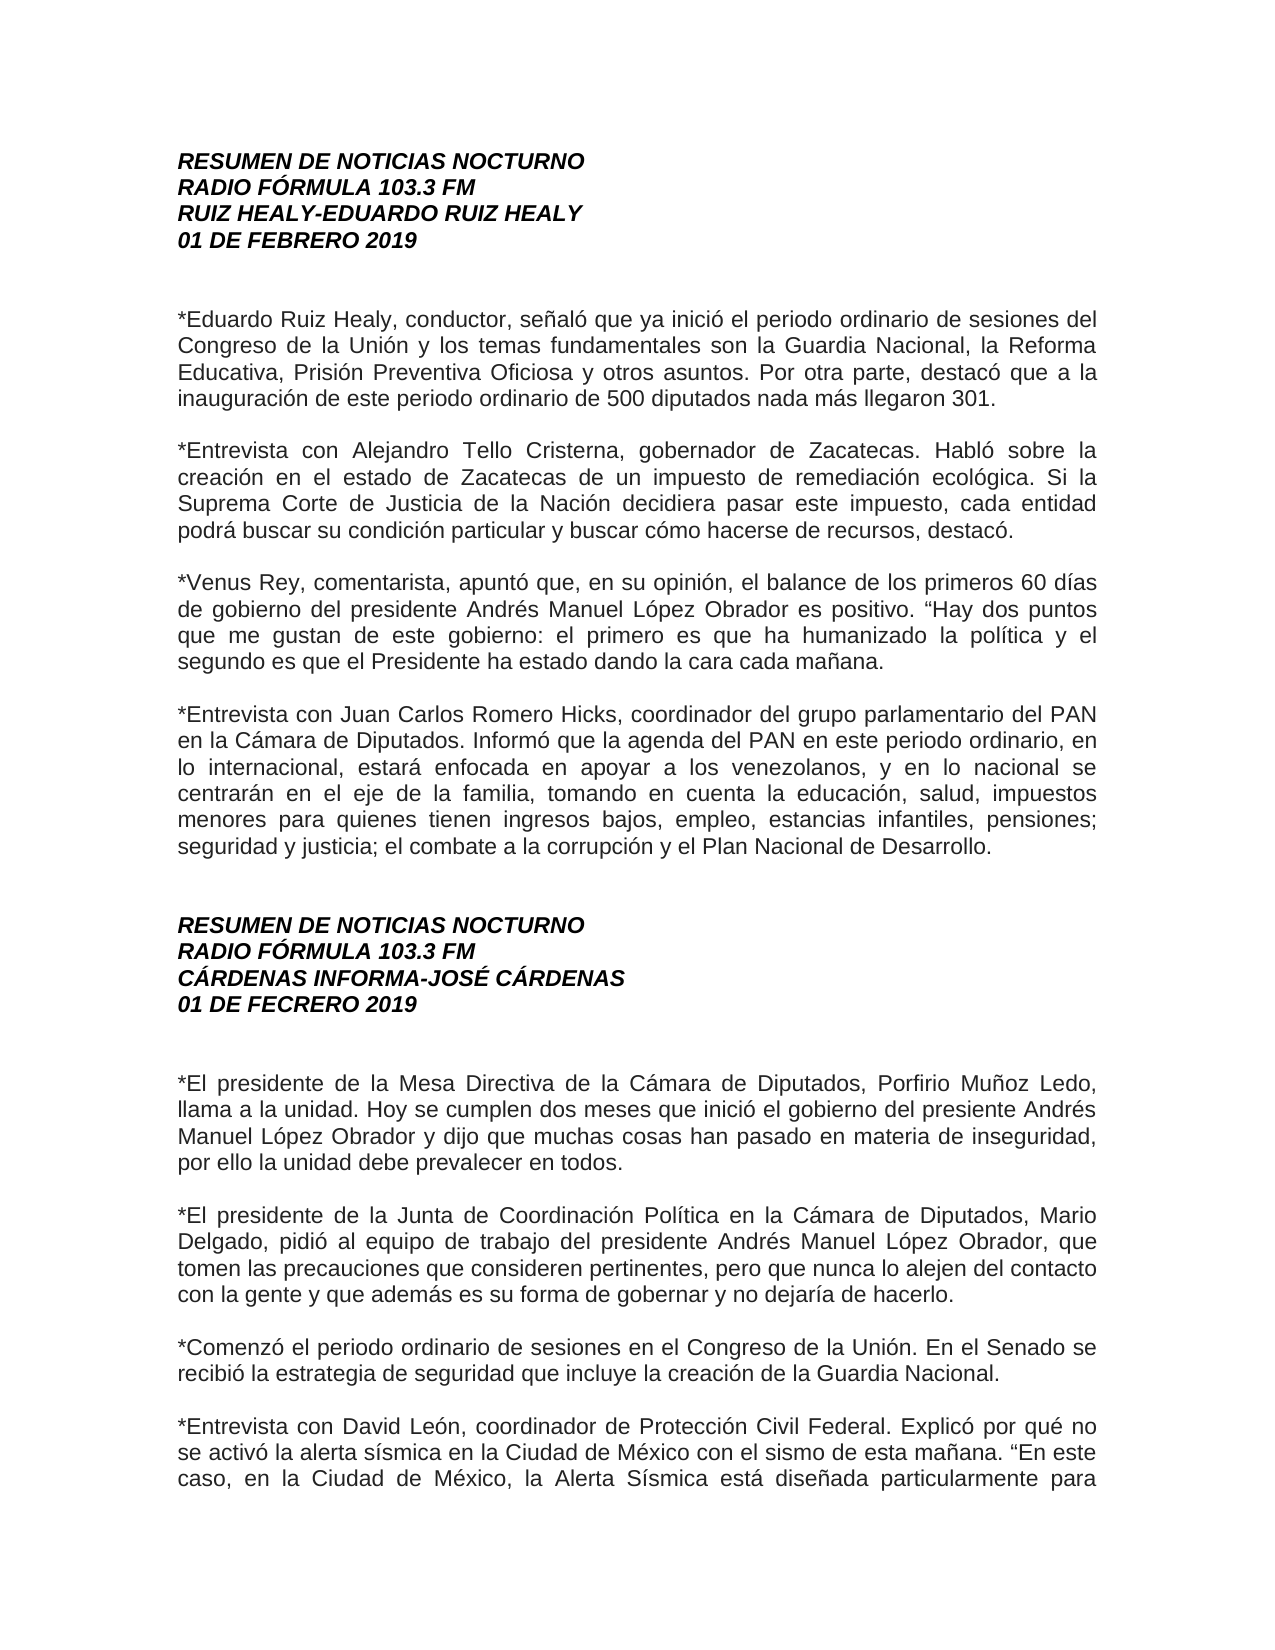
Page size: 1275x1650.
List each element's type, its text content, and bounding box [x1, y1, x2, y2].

text RESUMEN DE NOTICIAS NOCTURNO [177, 912, 1098, 938]
text *Entrevista con Alejandro Tello Cristerna, gobernador de Zacatecas. Habló sobre la creación en el estado de Zacatecas de un impuesto de remediación ecológica. Si la Suprema Corte de Justicia de la Nación decidiera pasar este impuesto, cada entidad podrá buscar su condición particular y buscar cómo hacerse de recursos, destacó. [177, 437, 1098, 543]
text 01 DE FEBRERO 2019 [177, 227, 1098, 253]
text *Comenzó el periodo ordinario de sesiones en el Congreso de la Unión. En el Senado se recibió la estrategia de seguridad que incluye la creación de la Guardia Nacional. [177, 1333, 1098, 1386]
text *El presidente de la Junta de Coordinación Política en la Cámara de Diputados, Mario Delgado, pidió al equipo de trabajo del presidente Andrés Manuel López Obrador, que tomen las precauciones que consideren pertinentes, pero que nunca lo alejen del contacto con la gente y que además es su forma de gobernar y no dejaría de hacerlo. [177, 1202, 1098, 1307]
text *Entrevista con Juan Carlos Romero Hicks, coordinador del grupo parlamentario del PAN en la Cámara de Diputados. Informó que la agenda del PAN en este periodo ordinario, en lo internacional, estará enfocada en apoyar a los venezolanos, y en lo nacional se centrarán en el eje de la familia, tomando en cuenta la educación, salud, impuestos menores para quienes tienen ingresos bajos, empleo, estancias infantiles, pensiones; seguridad y justicia; el combate a la corrupción y el Plan Nacional de Desarrollo. [177, 701, 1098, 859]
text *Eduardo Ruiz Healy, conductor, señaló que ya inició el periodo ordinario de sesiones del Congreso de la Unión y los temas fundamentales son la Guardia Nacional, la Reforma Educativa, Prisión Preventiva Oficiosa y otros asuntos. Por otra parte, destacó que a la inauguración de este periodo ordinario de 500 diputados nada más llegaron 301. [177, 306, 1098, 411]
text RADIO FÓRMULA 103.3 FM [177, 938, 1098, 964]
text RESUMEN DE NOTICIAS NOCTURNO [177, 148, 1098, 174]
text RADIO FÓRMULA 103.3 FM [177, 174, 1098, 200]
text RUIZ HEALY-EDUARDO RUIZ HEALY [177, 200, 1098, 227]
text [177, 1413, 1098, 1492]
text *Venus Rey, comentarista, apuntó que, en su opinión, el balance de los primeros 60 días de gobierno del presidente Andrés Manuel López Obrador es positivo. “Hay dos puntos que me gustan de este gobierno: el primero es que ha humanizado la política y el segundo es que el Presidente ha estado dando la cara cada mañana. [177, 569, 1098, 675]
text *El presidente de la Mesa Directiva de la Cámara de Diputados, Porfirio Muñoz Ledo, llama a la unidad. Hoy se cumplen dos meses que inició el gobierno del presiente Andrés Manuel López Obrador y dijo que muchas cosas han pasado en materia de inseguridad, por ello la unidad debe prevalecer en todos. [177, 1070, 1098, 1175]
text 01 DE FECRERO 2019 [177, 991, 1098, 1017]
text CÁRDENAS INFORMA-JOSÉ CÁRDENAS [177, 964, 1098, 991]
